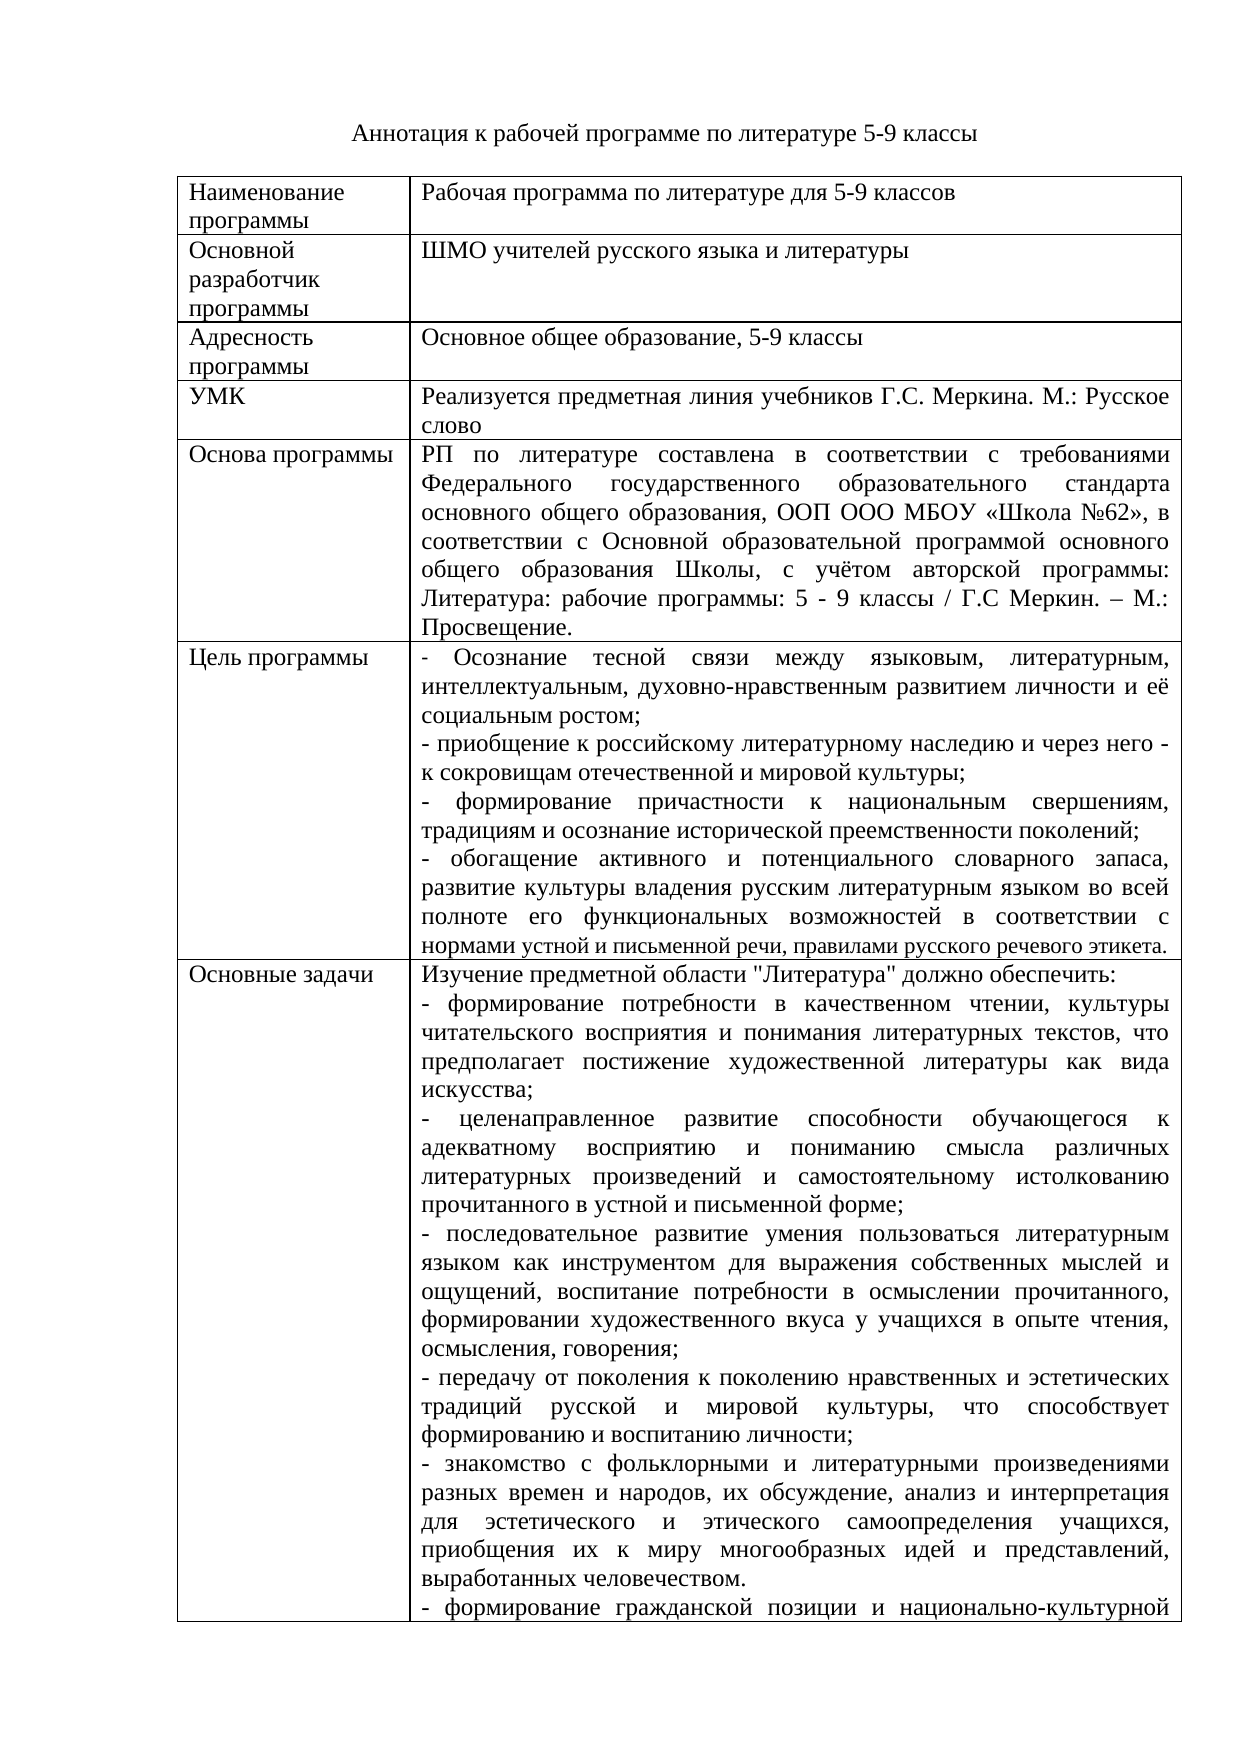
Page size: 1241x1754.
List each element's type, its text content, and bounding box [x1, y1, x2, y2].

table_cell Реализуется предметная линия учебников Г.С. Меркина. М.: Русское слово [411, 381, 1181, 438]
table_header Рабочая программа по литературе для 5-9 классов [411, 177, 1181, 234]
table_cell Цель программы [178, 642, 409, 958]
table_cell РП по литературе составлена в соответствии с требованиями Федерального государственного образовательного стандарта основного общего образования, ООП ООО МБОУ «Школа №62», в соответствии с Основной образовательной программой основного общего образования Школы, с учётом авторской программы: Литература: рабочие программы: 5 - 9 классы / Г.С Меркин. – М.: Просвещение. [411, 440, 1181, 641]
table_header Наименование программы [178, 177, 409, 234]
table_cell Основные задачи [178, 960, 409, 1621]
text Аннотация к рабочей программе по литературе 5-9 классы [177, 118, 1152, 147]
table_cell ШМО учителей русского языка и литературы [411, 235, 1181, 321]
table_cell УМК [178, 381, 409, 438]
table_cell Основной разработчик программы [178, 235, 409, 321]
table_cell Адресность программы [178, 323, 409, 380]
table_cell - Осознание тесной связи между языковым, литературным, интеллектуальным, духовно-нравственным развитием личности и её социальным ростом; - приобщение к российскому литературному наследию и через него - к сокровищам отечественной и мировой культуры; - формирование причастности к национальным свершениям, традициям и осознание исторической преемственности поколений; - обогащение активного и потенциального словарного запаса, развитие культуры владения русским литературным языком во всей полноте его функциональных возможностей в соответствии с нормами устной и письменной речи, правилами русского речевого этикета. [411, 642, 1181, 958]
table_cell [411, 960, 1181, 1621]
table_cell Основное общее образование, 5-9 классы [411, 323, 1181, 380]
table_cell Основа программы [178, 440, 409, 641]
